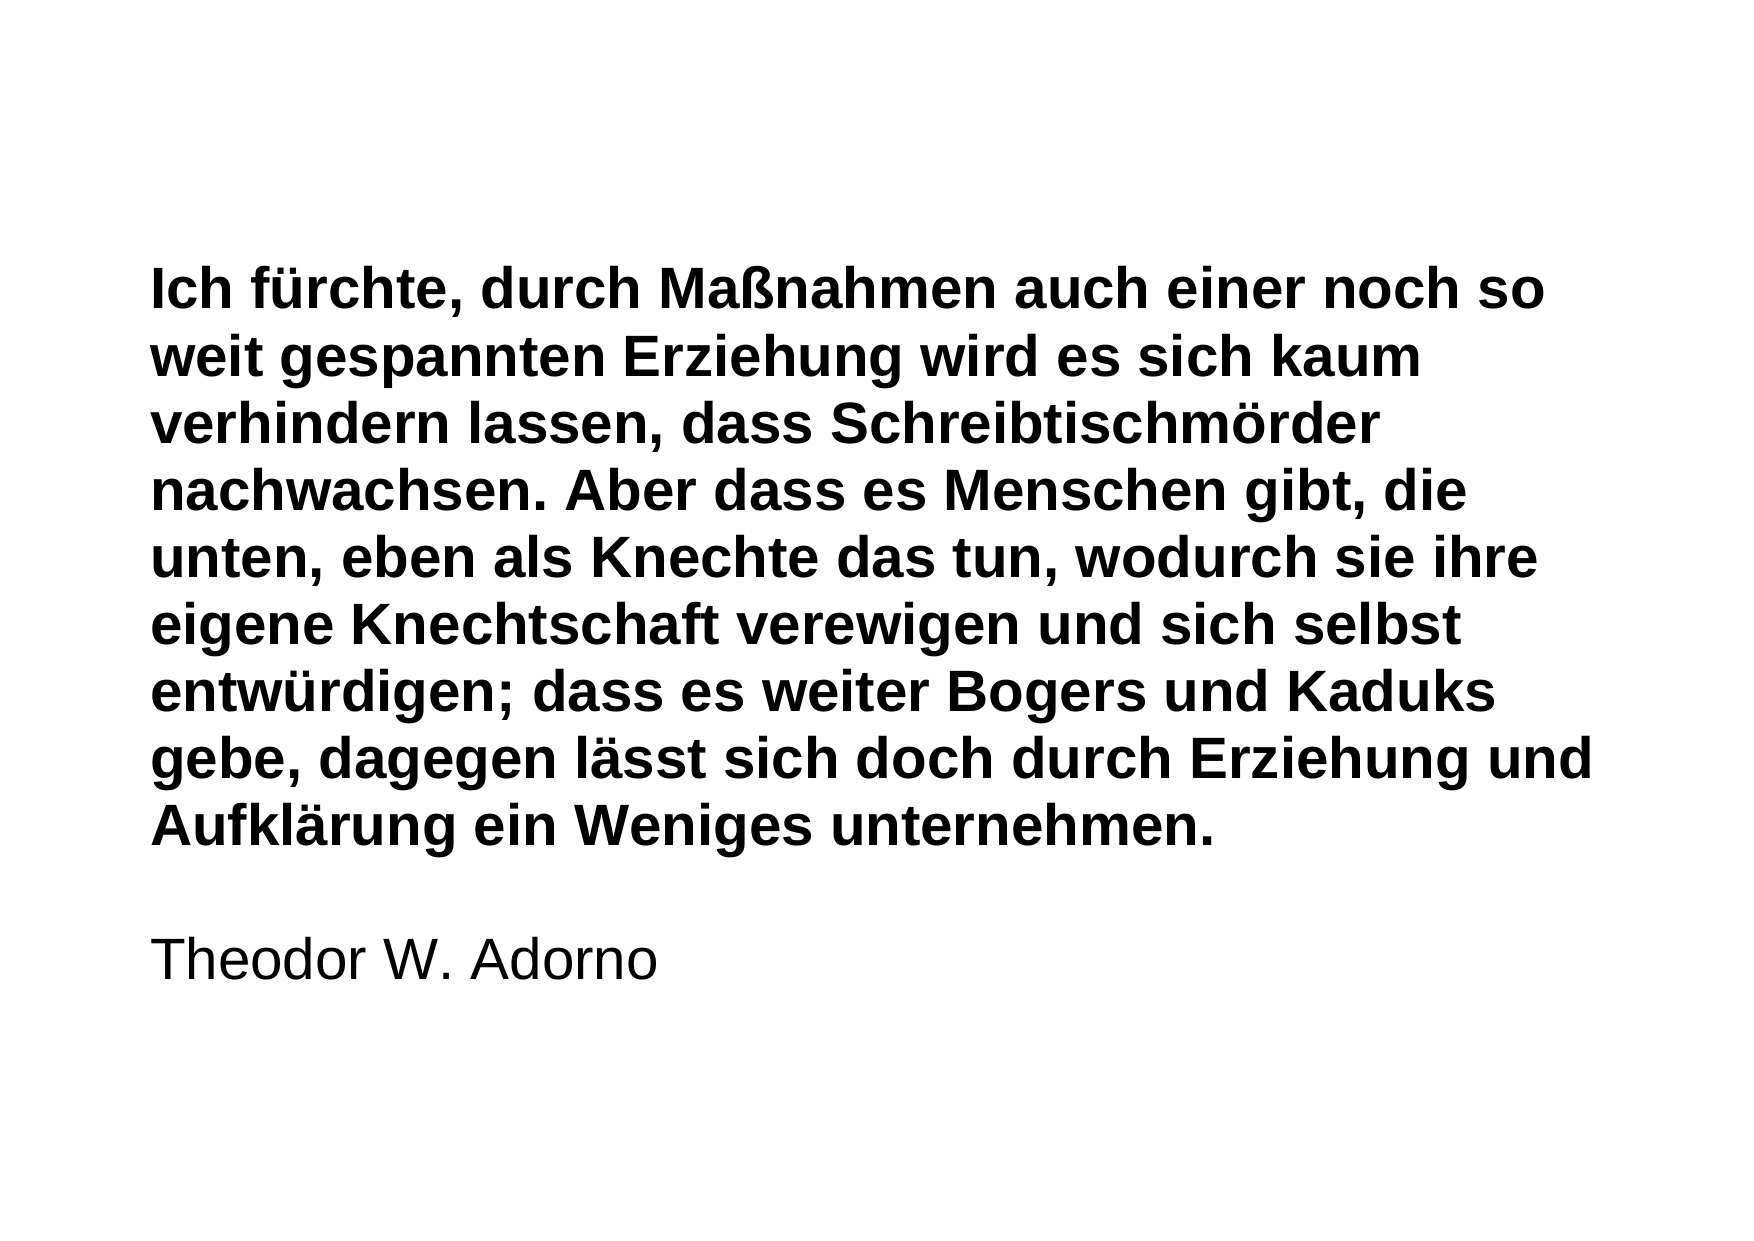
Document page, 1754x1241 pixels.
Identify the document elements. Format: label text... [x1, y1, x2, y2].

subtitle Theodor W. Adorno [150, 925, 1604, 992]
text Ich fürchte, durch Maßnahmen auch einer noch so weit gespannten Erziehung wird es sich kaum verhindern lassen, dass Schreibtischmörder nachwachsen. Aber dass es Menschen gibt, die unten, eben als Knechte das tun, wodurch sie ihre eigene Knechtschaft verewigen und sich selbst entwürdigen; dass es weiter Bogers und Kaduks gebe, dagegen lässt sich doch durch Erziehung und Aufklärung ein Weniges unternehmen. [150, 254, 1604, 858]
